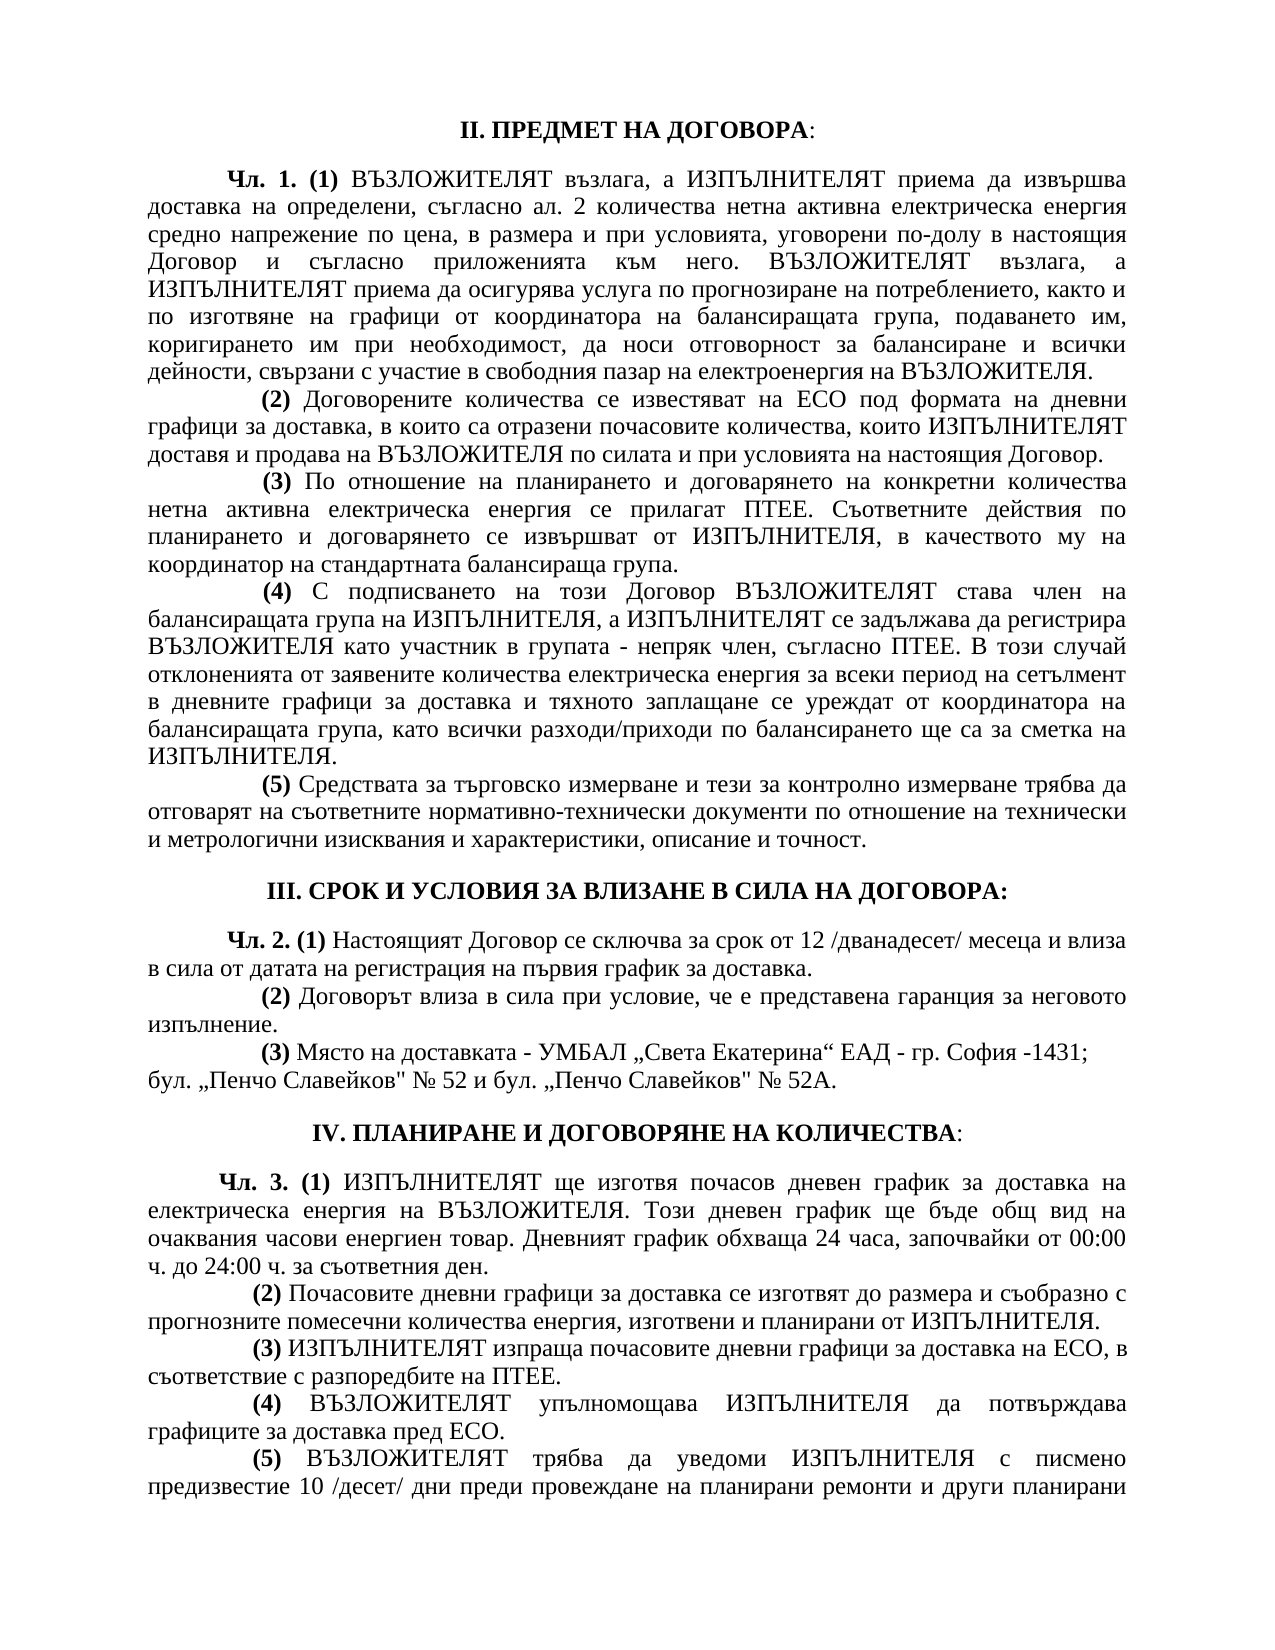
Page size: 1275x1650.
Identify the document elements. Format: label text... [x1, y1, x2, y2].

text (5) Средствата за търговско измерване и тези за контролно измерване трябва да отговарят на съответните нормативно-технически документи по отношение на технически и метрологични изисквания и характеристики, описание и точност. [148, 770, 1127, 852]
text (3) По отношение на планирането и договарянето на конкретни количества нетна активна електрическа енергия се прилагат ПТЕЕ. Съответните действия по планирането и договарянето се извършват от ИЗПЪЛНИТЕЛЯ, в качеството му на координатор на стандартната балансираща група. [148, 467, 1127, 577]
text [148, 1445, 1127, 1500]
text (2) Договорените количества се известяват на ECO под формата на дневни графици за доставка, в които са отразени почасовите количества, които ИЗПЪЛНИТЕЛЯТ доставя и продава на ВЪЗЛОЖИТЕЛЯ по силата и при условията на настоящия Договор. [148, 385, 1127, 467]
text (4) С подписването на този Договор ВЪЗЛОЖИТЕЛЯТ става член на балансиращата група на ИЗПЪЛНИТЕЛЯ, а ИЗПЪЛНИТЕЛЯТ се задължава да регистрира ВЪЗЛОЖИТЕЛЯ като участник в групата - непряк член, съгласно ПТЕЕ. В този случай отклоненията от заявените количества електрическа енергия за всеки период на сетълмент в дневните графици за доставка и тяхното заплащане се уреждат от координатора на балансиращата група, като всички разходи/приходи по балансирането ще са за сметка на ИЗПЪЛНИТЕЛЯ. [148, 577, 1127, 770]
text (3) ИЗПЪЛНИТЕЛЯТ изпраща почасовите дневни графици за доставка на ECO, в съответствие с разпоредбите на ПТЕЕ. [148, 1335, 1127, 1390]
text Чл. 2. (1) Настоящият Договор се сключва за срок от 12 /дванадесет/ месеца и влиза в сила от датата на регистрация на първия график за доставка. [148, 926, 1127, 982]
text IV. ПЛАНИРАНЕ И ДОГОВОРЯНЕ НА КОЛИЧЕСТВА: [148, 1121, 1127, 1146]
text (3) Място на доставката - УМБАЛ „Света Екатерина“ ЕАД - гр. София -1431; бул. „Пенчо Славейков" № 52 и бул. „Пенчо Славейков" № 52А. [148, 1038, 1127, 1094]
subtitle II. ПРЕДМЕТ НА ДОГОВОРА: [148, 118, 1127, 143]
text Чл. 1. (1) ВЪЗЛОЖИТЕЛЯТ възлага, а ИЗПЪЛНИТЕЛЯТ приема да извършва доставка на определени, съгласно ал. 2 количества нетна активна електрическа енергия средно напрежение по цена, в размера и при условията, уговорени по-долу в настоящия Договор и съгласно приложенията към него. ВЪЗЛОЖИТЕЛЯТ възлага, а ИЗПЪЛНИТЕЛЯТ приема да осигурява услуга по прогнозиране на потреблението, както и по изготвяне на графици от координатора на балансиращата група, подаването им, коригирането им при необходимост, да носи отговорност за балансиране и всички дейности, свързани с участие в свободния пазар на електроенергия на ВЪЗЛОЖИТЕЛЯ. [148, 165, 1127, 385]
text Чл. 3. (1) ИЗПЪЛНИТЕЛЯТ ще изготвя почасов дневен график за доставка на електрическа енергия на ВЪЗЛОЖИТЕЛЯ. Този дневен график ще бъде общ вид на очаквания часови енергиен товар. Дневният график обхваща 24 часа, започвайки от 00:00 ч. до 24:00 ч. за съответния ден. [148, 1168, 1127, 1280]
text (2) Почасовите дневни графици за доставка се изготвят до размера и съобразно с прогнозните помесечни количества енергия, изготвени и планирани от ИЗПЪЛНИТЕЛЯ. [148, 1280, 1127, 1335]
text (2) Договорът влиза в сила при условие, че е представена гаранция за неговото изпълнение. [148, 982, 1127, 1038]
text III. СРОК И УСЛОВИЯ ЗА ВЛИЗАНЕ В СИЛА НА ДОГОВОРА: [148, 879, 1127, 904]
text (4) ВЪЗЛОЖИТЕЛЯТ упълномощава ИЗПЪЛНИТЕЛЯ да потвърждава графиците за доставка пред ECO. [148, 1390, 1127, 1445]
